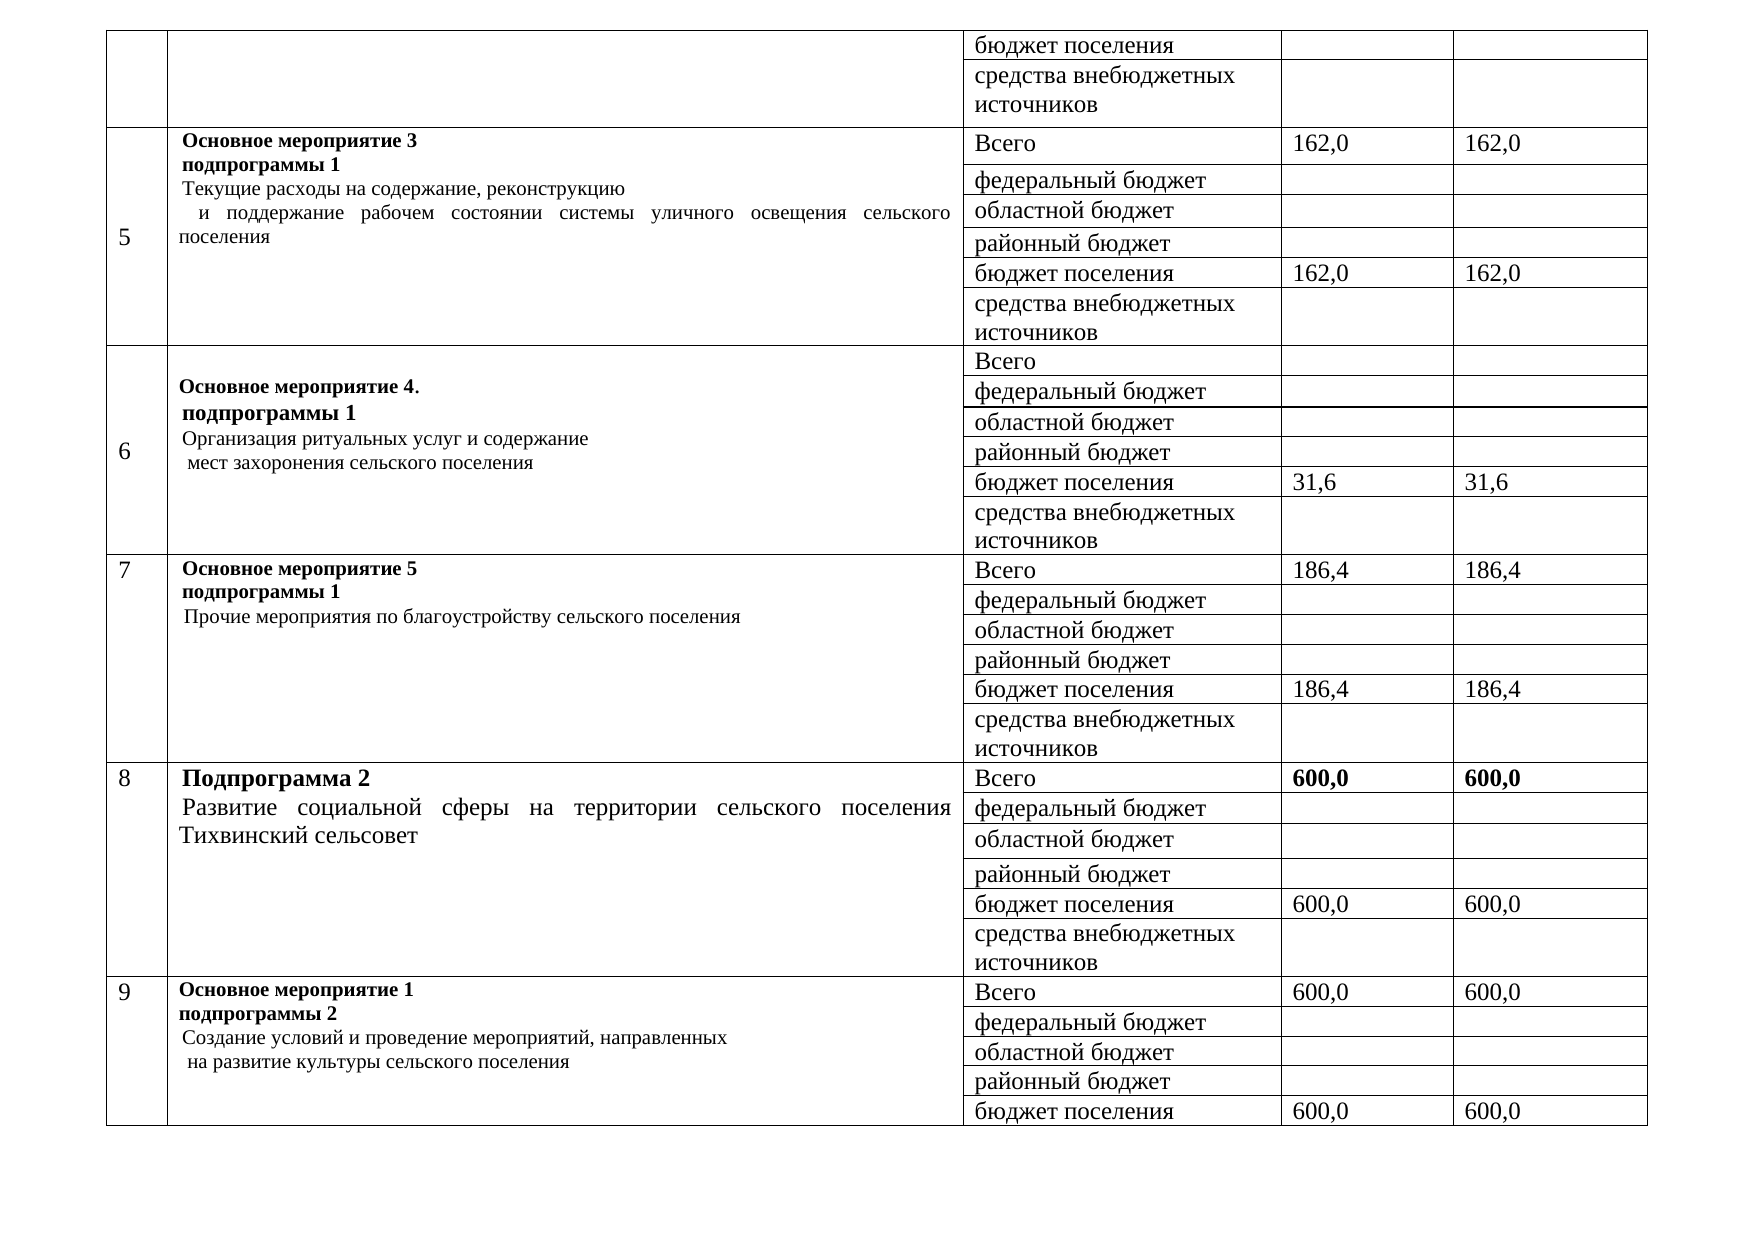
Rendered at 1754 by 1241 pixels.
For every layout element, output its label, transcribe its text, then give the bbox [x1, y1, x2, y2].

table_cell 9 [107, 977, 167, 1125]
table_cell 186,4 [1282, 675, 1453, 703]
table_cell Основное мероприятие 5 подпрограммы 1 Прочие мероприятия по благоустройству сельского поселения [168, 555, 963, 762]
table_cell [1454, 1037, 1647, 1065]
table_cell [1282, 195, 1453, 227]
table_cell [1282, 704, 1453, 762]
table_cell 600,0 [1454, 763, 1647, 792]
table_cell 600,0 [1282, 889, 1453, 917]
table_cell областной бюджет [964, 824, 1281, 858]
table_cell федеральный бюджет [964, 1007, 1281, 1036]
table_cell 186,4 [1454, 555, 1647, 584]
table_cell областной бюджет [964, 1037, 1281, 1065]
table_cell 600,0 [1454, 1096, 1647, 1125]
table_cell средства внебюджетных источников [964, 288, 1281, 345]
table_cell 162,0 [1282, 128, 1453, 164]
table_cell [1454, 793, 1647, 823]
table_cell [1454, 1007, 1647, 1036]
table_cell средства внебюджетных источников [964, 919, 1281, 976]
table_cell Всего [964, 555, 1281, 584]
table_cell Всего [964, 977, 1281, 1006]
table_cell 162,0 [1454, 128, 1647, 164]
table_cell федеральный бюджет [964, 793, 1281, 823]
table_cell [1454, 437, 1647, 466]
table_cell областной бюджет [964, 408, 1281, 436]
table_cell районный бюджет [964, 437, 1281, 466]
table_cell [1282, 60, 1453, 127]
table_cell районный бюджет [964, 859, 1281, 888]
table_cell бюджет поселения [964, 889, 1281, 917]
table_cell бюджет поселения [964, 258, 1281, 287]
table_cell 31,6 [1282, 467, 1453, 496]
table_cell федеральный бюджет [964, 165, 1281, 194]
table_cell 162,0 [1282, 258, 1453, 287]
table_cell [1282, 376, 1453, 406]
table_cell [1454, 165, 1647, 194]
table_cell 600,0 [1282, 977, 1453, 1006]
table_cell [1454, 645, 1647, 673]
table_cell 31,6 [1454, 467, 1647, 496]
table_cell [1454, 346, 1647, 375]
table_cell 5 [107, 128, 167, 345]
table_cell федеральный бюджет [964, 585, 1281, 614]
table_cell [1282, 919, 1453, 976]
table_cell [1454, 228, 1647, 257]
table_cell [1282, 1066, 1453, 1095]
table_cell Всего [964, 346, 1281, 375]
table_cell 186,4 [1282, 555, 1453, 584]
table_cell областной бюджет [964, 615, 1281, 644]
table_cell 600,0 [1282, 763, 1453, 792]
table_cell [1282, 824, 1453, 858]
table_cell [1282, 437, 1453, 466]
table_cell [1454, 919, 1647, 976]
table_cell [1454, 60, 1647, 127]
table_cell [1282, 793, 1453, 823]
table_cell бюджет поселения [964, 675, 1281, 703]
table_cell [1282, 1037, 1453, 1065]
table_cell [1282, 288, 1453, 345]
table_cell [1282, 497, 1453, 554]
table_cell Всего [964, 763, 1281, 792]
table_cell 600,0 [1454, 977, 1647, 1006]
table_cell Подпрограмма 2 Развитие социальной сферы на территории сельского поселения Тихвинский сельсовет [168, 763, 963, 976]
table_cell районный бюджет [964, 228, 1281, 257]
table_cell средства внебюджетных источников [964, 60, 1281, 127]
table_cell 186,4 [1454, 675, 1647, 703]
table_cell [1454, 585, 1647, 614]
table_cell [1282, 31, 1453, 59]
table_cell [1282, 615, 1453, 644]
table_cell [1282, 408, 1453, 436]
table_cell [1454, 859, 1647, 888]
table_cell [1282, 1007, 1453, 1036]
table_cell [1282, 585, 1453, 614]
table_cell бюджет поселения [964, 1096, 1281, 1125]
table_cell [1454, 31, 1647, 59]
table_cell 600,0 [1282, 1096, 1453, 1125]
table_cell 162,0 [1454, 258, 1647, 287]
table_cell Основное мероприятие 3 подпрограммы 1 Текущие расходы на содержание, реконструкцию и поддержание рабочем состоянии системы уличного освещения сельского поселения [168, 128, 963, 345]
table_cell федеральный бюджет [964, 376, 1281, 406]
table_cell [1454, 497, 1647, 554]
table_cell [1282, 228, 1453, 257]
table_cell [1454, 376, 1647, 406]
table_cell [1282, 165, 1453, 194]
table_cell средства внебюджетных источников [964, 704, 1281, 762]
table_cell [1454, 1066, 1647, 1095]
table_cell 8 [107, 763, 167, 976]
table_cell областной бюджет [964, 195, 1281, 227]
table_cell [1454, 704, 1647, 762]
table_cell 6 [107, 346, 167, 554]
table_cell районный бюджет [964, 1066, 1281, 1095]
table_cell Всего [964, 128, 1281, 164]
table_cell Основное мероприятие 1 подпрограммы 2 Создание условий и проведение мероприятий, направленных на развитие культуры сельского поселения [168, 977, 963, 1125]
table_cell [1454, 824, 1647, 858]
table_cell [1282, 859, 1453, 888]
table_cell [1454, 195, 1647, 227]
table_cell бюджет поселения [964, 467, 1281, 496]
table_cell средства внебюджетных источников [964, 497, 1281, 554]
table_cell [1282, 645, 1453, 673]
table_cell бюджет поселения [964, 31, 1281, 59]
table_cell Основное мероприятие 4. подпрограммы 1 Организация ритуальных услуг и содержание мест захоронения сельского поселения [168, 346, 963, 554]
table_cell [1454, 615, 1647, 644]
table_cell [1454, 408, 1647, 436]
table_cell [1454, 288, 1647, 345]
table_cell 600,0 [1454, 889, 1647, 917]
table_cell 7 [107, 555, 167, 762]
table_cell районный бюджет [964, 645, 1281, 673]
table_cell [1282, 346, 1453, 375]
